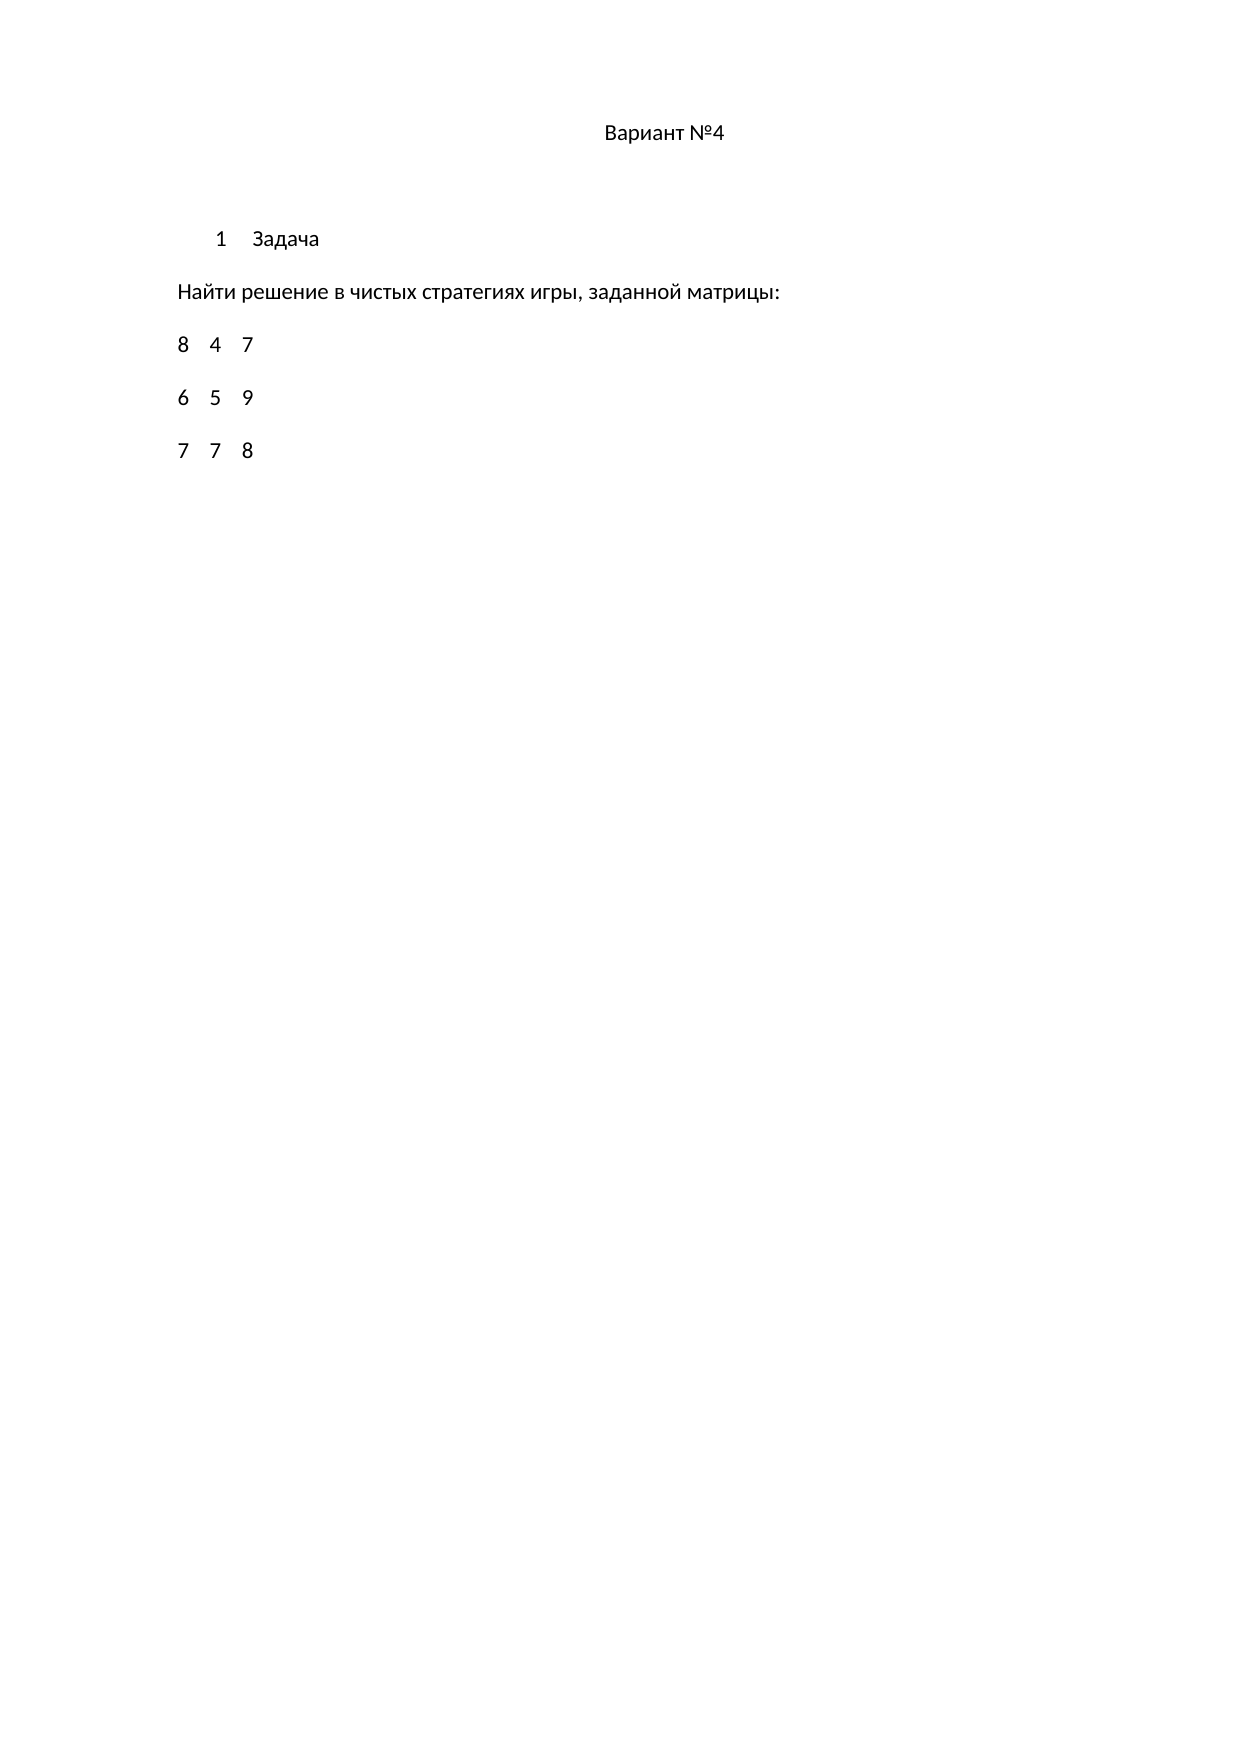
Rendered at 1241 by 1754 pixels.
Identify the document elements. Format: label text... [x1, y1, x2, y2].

list Задача [215, 224, 1152, 252]
text 8 4 7 [177, 330, 1152, 358]
text Найти решение в чистых стратегиях игры, заданной матрицы: [177, 277, 1152, 305]
text Вариант №4 [177, 118, 1152, 146]
text 7 7 8 [177, 436, 1152, 464]
text 6 5 9 [177, 383, 1152, 411]
